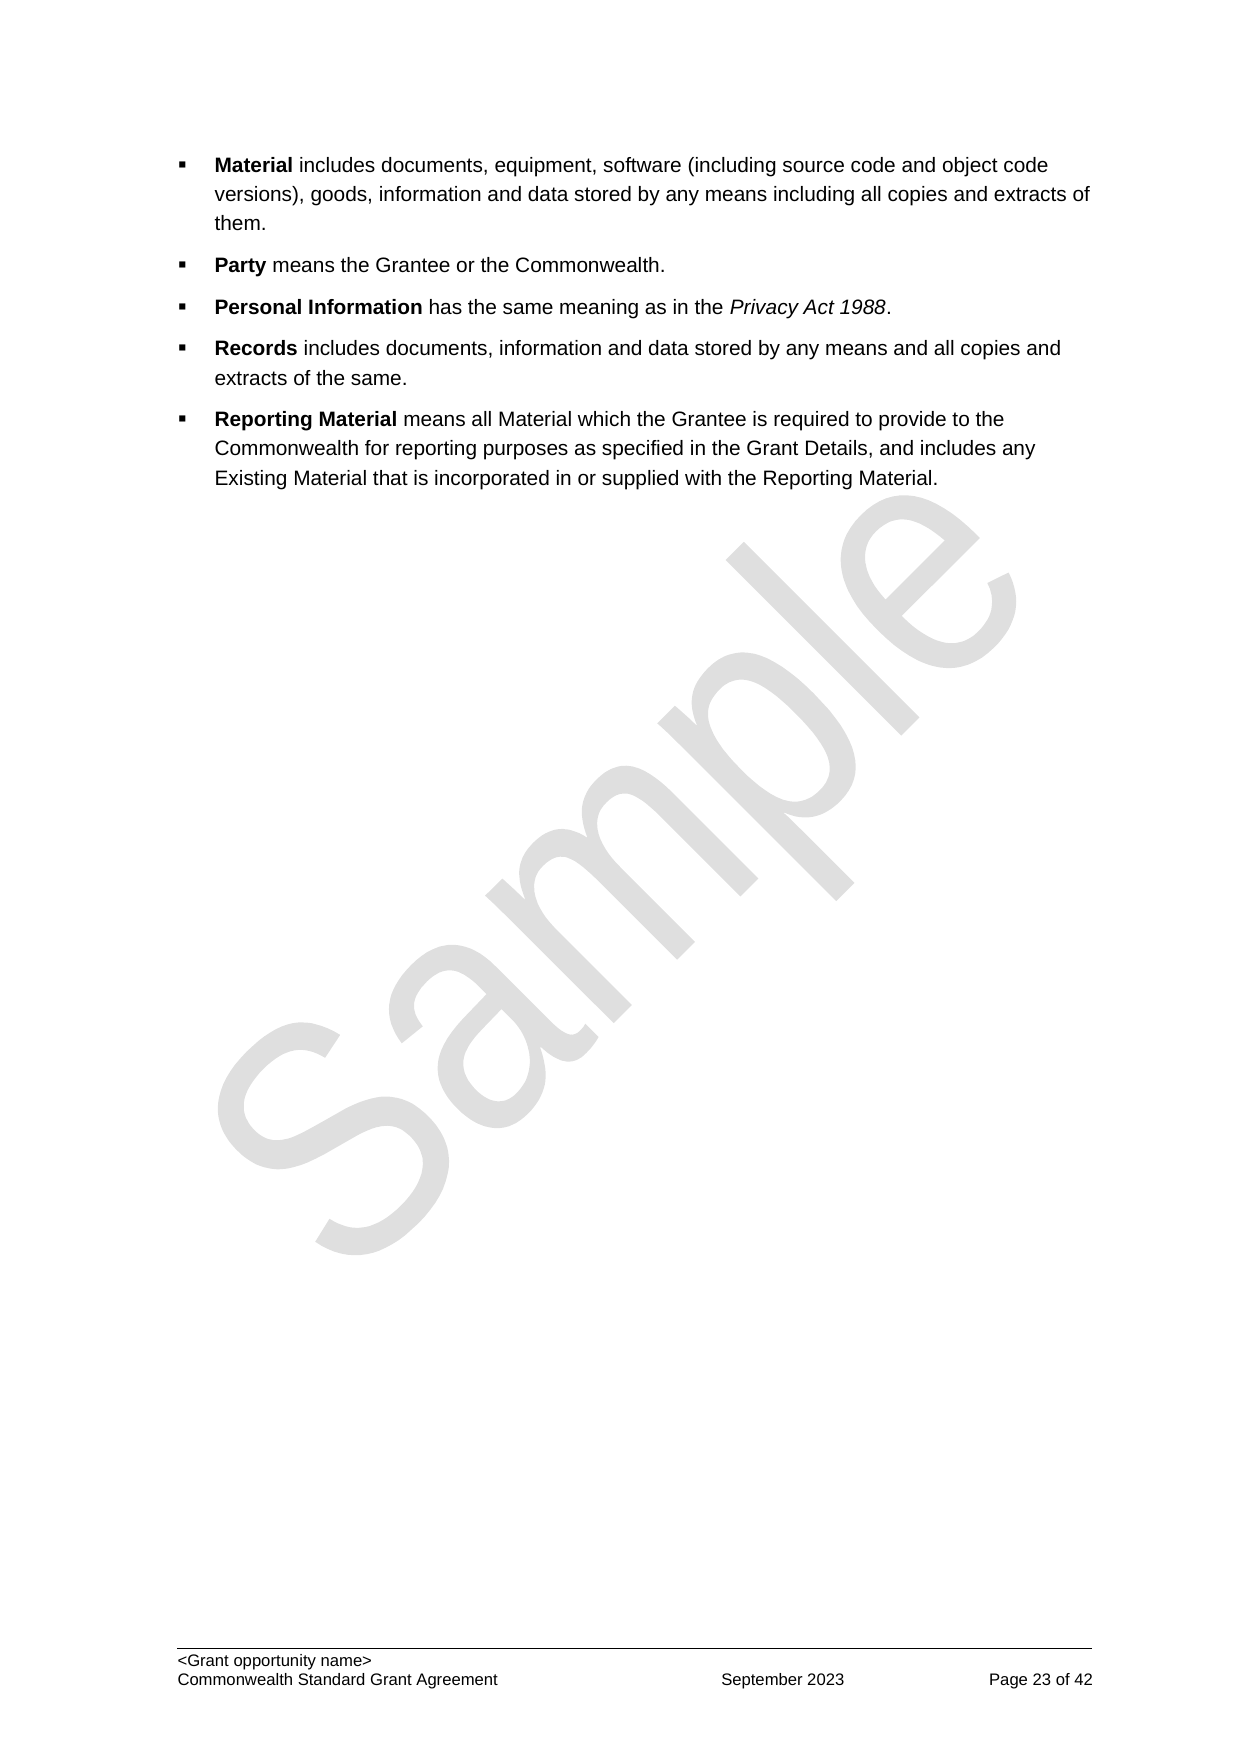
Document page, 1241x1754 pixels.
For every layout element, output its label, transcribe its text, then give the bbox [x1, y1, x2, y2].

list Party means the Grantee or the Commonwealth. [177, 248, 1092, 277]
list Reporting Material means all Material which the Grantee is required to provide to the Commonwealth for reporting purposes as specified in the Grant Details, and includes any Existing Material that is incorporated in or supplied with the Reporting Material. [177, 402, 1092, 489]
list Personal Information has the same meaning as in the Privacy Act 1988. [177, 289, 1092, 318]
list Material includes documents, equipment, software (including source code and object code versions), goods, information and data stored by any means including all copies and extracts of them. [177, 148, 1092, 235]
list Records includes documents, information and data stored by any means and all copies and extracts of the same. [177, 331, 1092, 389]
